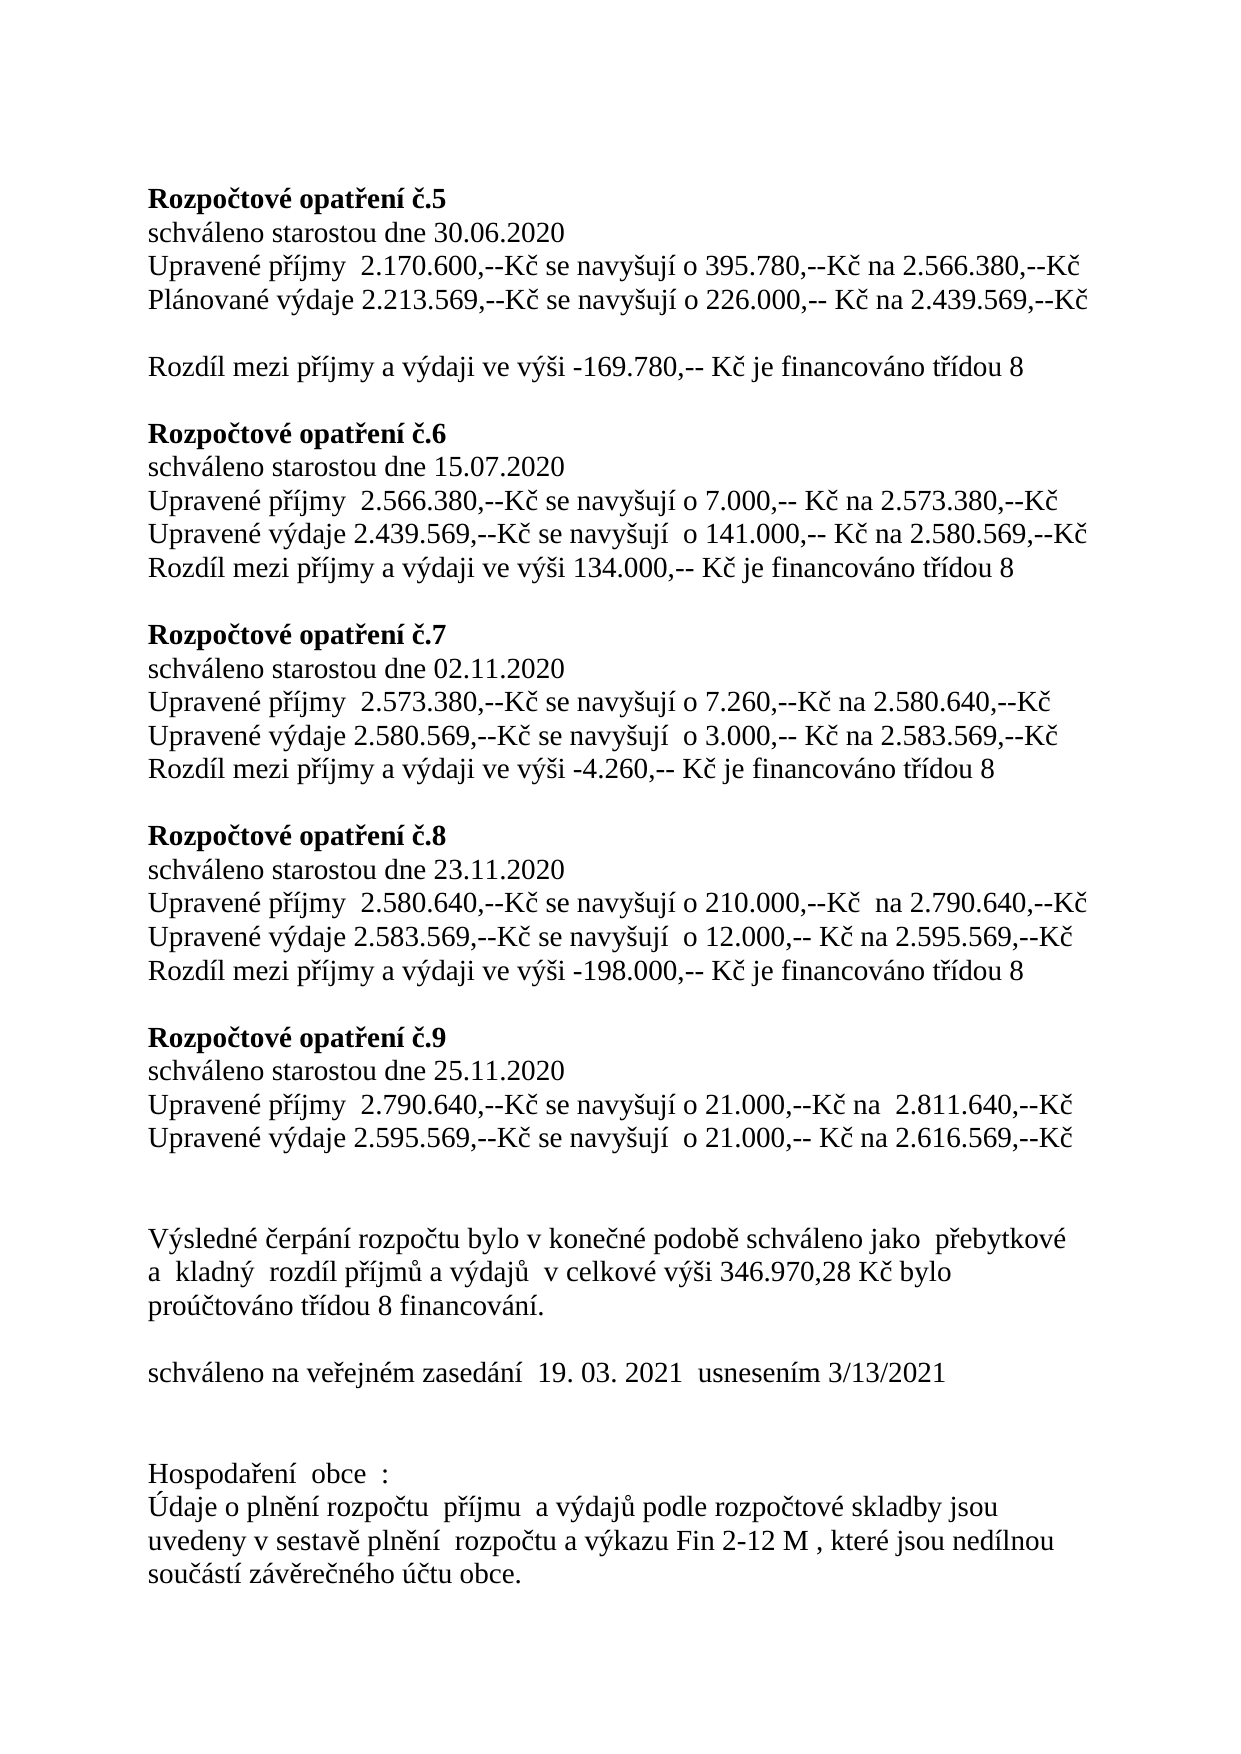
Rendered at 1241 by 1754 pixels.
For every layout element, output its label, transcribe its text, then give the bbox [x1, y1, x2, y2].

text schváleno starostou dne 23.11.2020 [148, 852, 1092, 886]
text Rozpočtové opatření č.6 [148, 416, 1092, 449]
text Upravené příjmy 2.170.600,--Kč se navyšují o 395.780,--Kč na 2.566.380,--Kč [148, 248, 1092, 282]
text Upravené příjmy 2.573.380,--Kč se navyšují o 7.260,--Kč na 2.580.640,--Kč [148, 684, 1092, 718]
text Plánované výdaje 2.213.569,--Kč se navyšují o 226.000,-- Kč na 2.439.569,--Kč [148, 282, 1092, 315]
text Rozpočtové opatření č.8 [148, 818, 1092, 852]
text Upravené výdaje 2.595.569,--Kč se navyšují o 21.000,-- Kč na 2.616.569,--Kč [148, 1120, 1092, 1154]
text schváleno na veřejném zasedání 19. 03. 2021 usnesením 3/13/2021 [148, 1355, 1092, 1389]
text schváleno starostou dne 30.06.2020 [148, 215, 1092, 248]
text schváleno starostou dne 25.11.2020 [148, 1053, 1092, 1087]
text schváleno starostou dne 02.11.2020 [148, 651, 1092, 684]
text Upravené výdaje 2.580.569,--Kč se navyšují o 3.000,-- Kč na 2.583.569,--Kč [148, 718, 1092, 751]
text Rozdíl mezi příjmy a výdaji ve výši -169.780,-- Kč je financováno třídou 8 [148, 349, 1092, 382]
text Výsledné čerpání rozpočtu bylo v konečné podobě schváleno jako přebytkové a kladný rozdíl příjmů a výdajů v celkové výši 346.970,28 Kč bylo proúčtováno třídou 8 financování. [148, 1221, 1092, 1322]
text Rozpočtové opatření č.5 [148, 181, 1092, 215]
text Rozdíl mezi příjmy a výdaji ve výši -198.000,-- Kč je financováno třídou 8 [148, 953, 1092, 986]
text Rozpočtové opatření č.7 [148, 617, 1092, 651]
text Upravené výdaje 2.583.569,--Kč se navyšují o 12.000,-- Kč na 2.595.569,--Kč [148, 919, 1092, 953]
text Upravené příjmy 2.790.640,--Kč se navyšují o 21.000,--Kč na 2.811.640,--Kč [148, 1087, 1092, 1120]
text Upravené příjmy 2.566.380,--Kč se navyšují o 7.000,-- Kč na 2.573.380,--Kč [148, 483, 1092, 517]
text Upravené příjmy 2.580.640,--Kč se navyšují o 210.000,--Kč na 2.790.640,--Kč [148, 886, 1092, 919]
text Hospodaření obce : [148, 1456, 1092, 1489]
text Rozpočtové opatření č.9 [148, 1020, 1092, 1053]
text Rozdíl mezi příjmy a výdaji ve výši 134.000,-- Kč je financováno třídou 8 [148, 550, 1092, 584]
text Rozdíl mezi příjmy a výdaji ve výši -4.260,-- Kč je financováno třídou 8 [148, 751, 1092, 785]
text Upravené výdaje 2.439.569,--Kč se navyšují o 141.000,-- Kč na 2.580.569,--Kč [148, 517, 1092, 550]
text Údaje o plnění rozpočtu příjmu a výdajů podle rozpočtové skladby jsou uvedeny v sestavě plnění rozpočtu a výkazu Fin 2-12 M , které jsou nedílnou součástí závěrečného účtu obce. [148, 1489, 1092, 1590]
text schváleno starostou dne 15.07.2020 [148, 449, 1092, 483]
